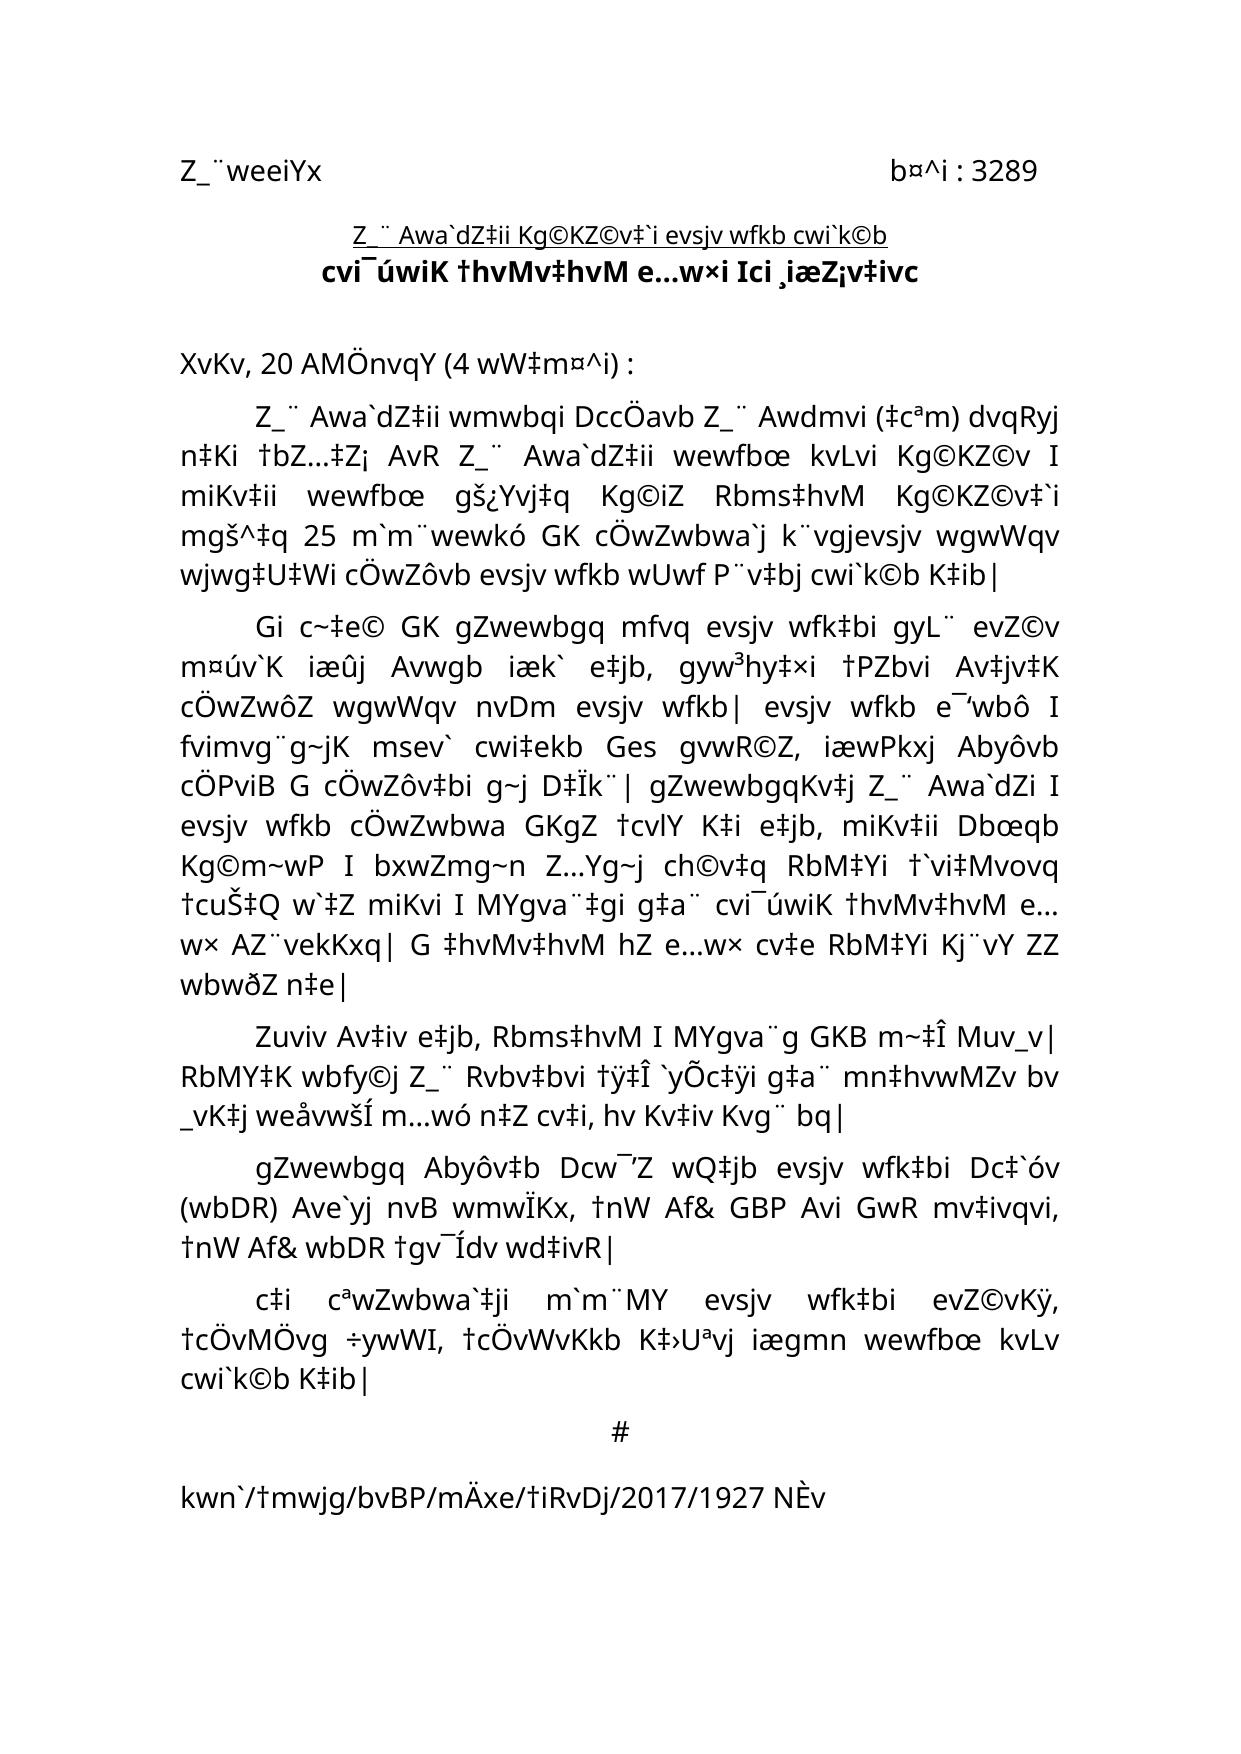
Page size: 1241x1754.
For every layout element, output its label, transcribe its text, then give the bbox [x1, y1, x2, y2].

text cvi¯úwiK †hvMv‡hvM e…w×i Ici ¸iæZ¡v‡ivc [180, 252, 1060, 291]
text Gi c~‡e© GK gZwewbgq mfvq evsjv wfk‡bi gyL¨ evZ©v m¤úv`K iæûj Avwgb iæk` e‡jb, gyw³hy‡×i †PZbvi Av‡jv‡K cÖwZwôZ wgwWqv nvDm evsjv wfkb| evsjv wfkb e¯‘wbô I fvimvg¨g~jK msev` cwi‡ekb Ges gvwR©Z, iæwPkxj Abyôvb cÖPviB G cÖwZôv‡bi g~j D‡Ïk¨| gZwewbgqKv‡j Z_¨ Awa`dZi I evsjv wfkb cÖwZwbwa GKgZ †cvlY K‡i e‡jb, miKv‡ii Dbœqb Kg©m~wP I bxwZmg~n Z…Yg~j ch©v‡q RbM‡Yi †`vi‡Mvovq †cuŠ‡Q w`‡Z miKvi I MYgva¨‡gi g‡a¨ cvi¯úwiK †hvMv‡hvM e…w× AZ¨vekKxq| G ‡hvMv‡hvM hZ e…w× cv‡e RbM‡Yi Kj¨vY ZZ wbwðZ n‡e| [180, 607, 1060, 1004]
text Z_¨weeiYx b¤^i : 3289 [180, 150, 1060, 190]
text c‡i cªwZwbwa`‡ji m`m¨MY evsjv wfk‡bi evZ©vKÿ, †cÖvMÖvg ÷ywWI, †cÖvWvKkb K‡›Uªvj iægmn wewfbœ kvLv cwi`k©b K‡ib| [180, 1279, 1060, 1398]
text Zuviv Av‡iv e‡jb, Rbms‡hvM I MYgva¨g GKB m~‡Î Muv_v| RbMY‡K wbfy©j Z_¨ Rvbv‡bvi †ÿ‡Î `yÕc‡ÿi g‡a¨ mn‡hvwMZv bv _vK‡j weåvwšÍ m…wó n‡Z cv‡i, hv Kv‡iv Kvg¨ bq| [180, 1016, 1060, 1135]
text Z_¨ Awa`dZ‡ii Kg©KZ©v‡`i evsjv wfkb cwi`k©b [180, 218, 1060, 252]
text # [180, 1411, 1060, 1451]
text Z_¨ Awa`dZ‡ii wmwbqi DccÖavb Z_¨ Awdmvi (‡cªm) dvqRyj n‡Ki †bZ…‡Z¡ AvR Z_¨ Awa`dZ‡ii wewfbœ kvLvi Kg©KZ©v I miKv‡ii wewfbœ gš¿Yvj‡q Kg©iZ Rbms‡hvM Kg©KZ©v‡`i mgš^‡q 25 m`m¨wewkó GK cÖwZwbwa`j k¨vgjevsjv wgwWqv wjwg‡U‡Wi cÖwZôvb evsjv wfkb wUwf P¨v‡bj cwi`k©b K‡ib| [180, 396, 1060, 594]
text XvKv, 20 AMÖnvqY (4 wW‡m¤^i) : [180, 344, 1060, 383]
text kwn`/†mwjg/bvBP/mÄxe/†iRvDj/2017/1927 NÈv [180, 1477, 1060, 1517]
text gZwewbgq Abyôv‡b Dcw¯’Z wQ‡jb evsjv wfk‡bi Dc‡`óv (wbDR) Ave`yj nvB wmwÏKx, †nW Af& GBP Avi GwR mv‡ivqvi, †nW Af& wbDR †gv¯Ídv wd‡ivR| [180, 1148, 1060, 1267]
